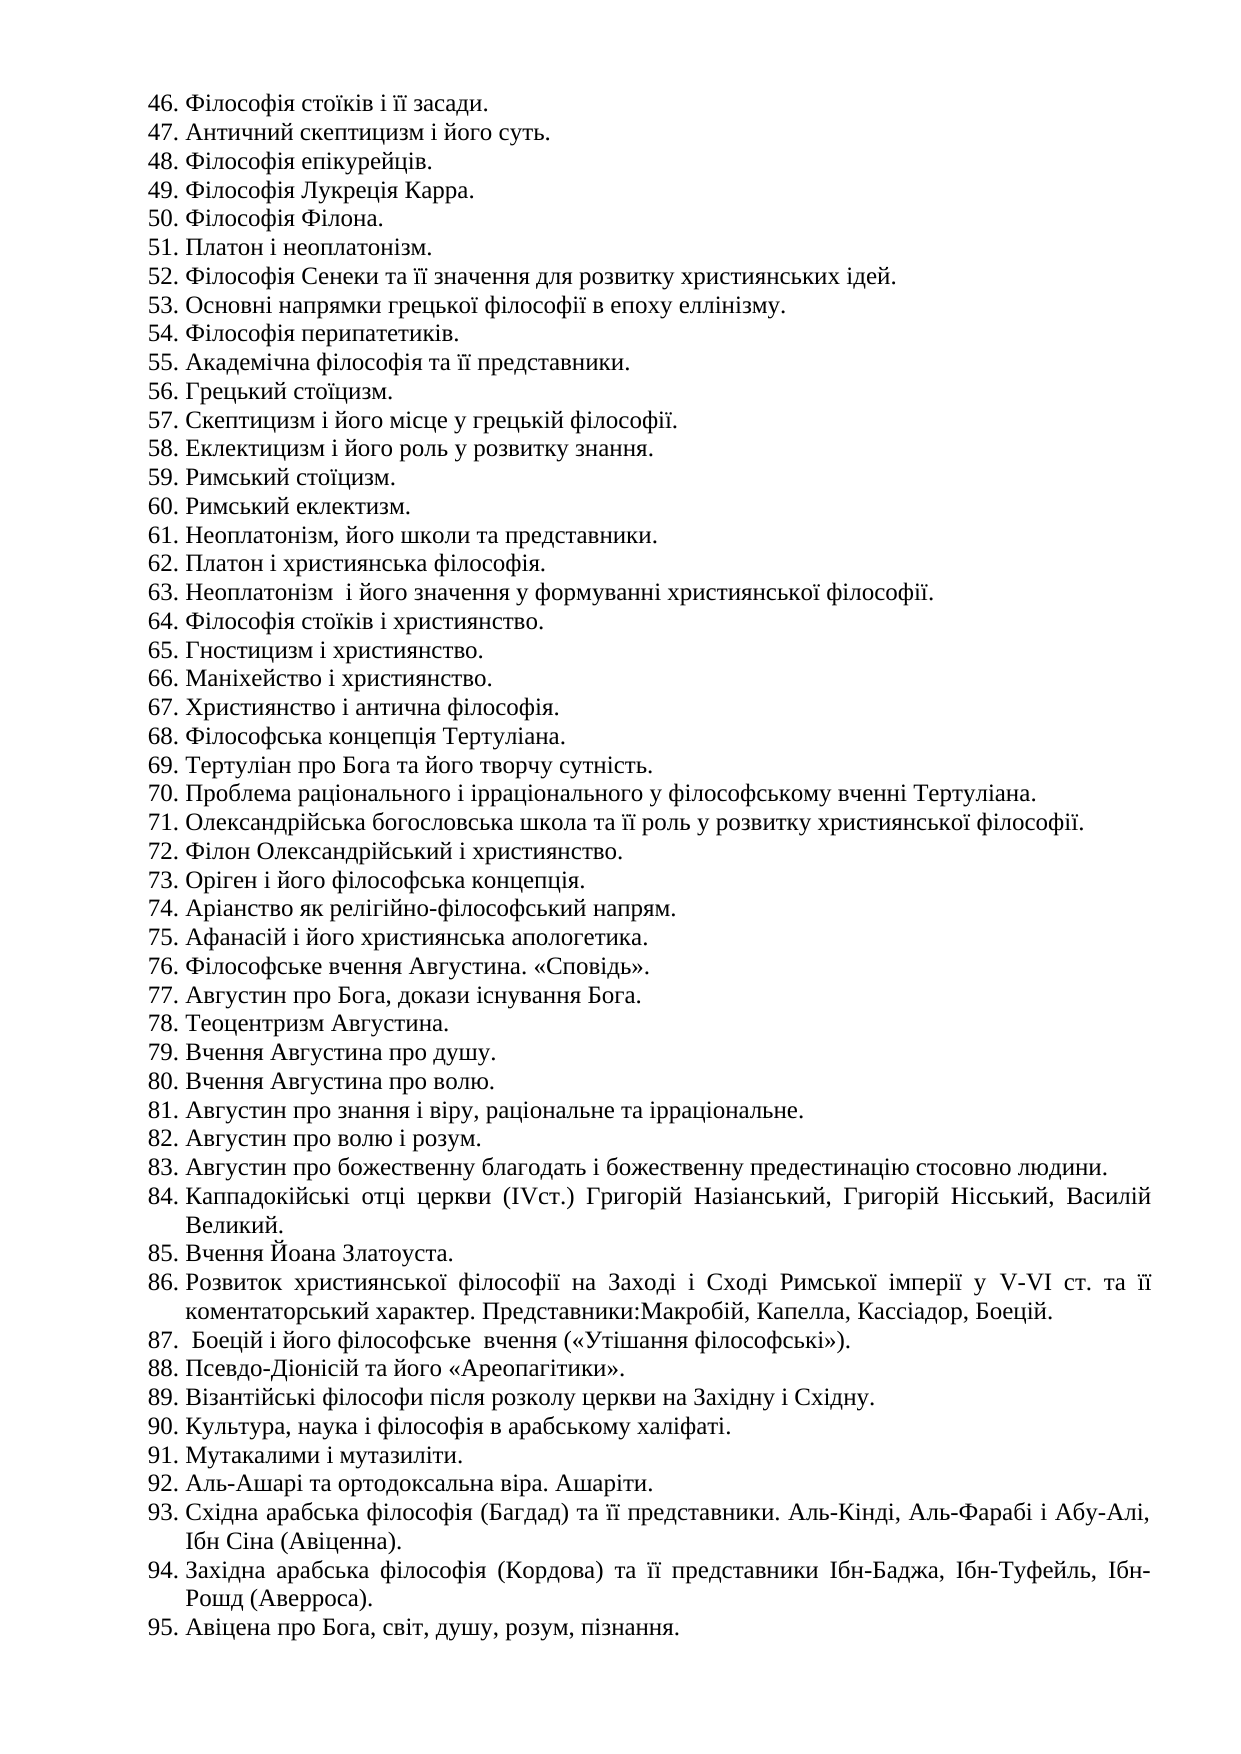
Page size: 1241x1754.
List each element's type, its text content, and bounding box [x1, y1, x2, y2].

list Аріанство як релігійно-філософський напрям. [148, 893, 1152, 922]
list Філософія стоїків і християнство. [148, 606, 1152, 635]
list Римський еклектизм. [148, 491, 1152, 520]
list Августин про волю і розум. [148, 1123, 1152, 1152]
list Східна арабська філософія (Багдад) та її представники. Аль-Кінді, Аль-Фарабі і Абу-Алі, Ібн Сіна (Авіценна). [148, 1497, 1152, 1555]
list Академічна філософія та її представники. [148, 347, 1152, 376]
list Античний скептицизм і його суть. [148, 117, 1152, 146]
list Авіцена про Бога, світ, душу, розум, пізнання. [148, 1612, 1152, 1641]
list Платон і християнська філософія. [148, 548, 1152, 577]
list Вчення Йоана Златоуста. [148, 1238, 1152, 1267]
list Мутакалими і мутазиліти. [148, 1440, 1152, 1468]
list Скептицизм і його місце у грецькій філософії. [148, 405, 1152, 433]
list Теоцентризм Августина. [148, 1008, 1152, 1037]
list Псевдо-Діонісій та його «Ареопагітики». [148, 1353, 1152, 1382]
list Оріген і його філософська концепція. [148, 865, 1152, 893]
list Філософське вчення Августина. «Сповідь». [148, 951, 1152, 980]
list Неоплатонізм і його значення у формуванні християнської філософії. [148, 577, 1152, 606]
list Маніхейство і християнство. [148, 663, 1152, 692]
list Філософія перипатетиків. [148, 318, 1152, 347]
list Філософія Лукреція Карра. [148, 175, 1152, 203]
list Культура, наука і філософія в арабському халіфаті. [148, 1411, 1152, 1440]
list Вчення Августина про волю. [148, 1066, 1152, 1095]
list Розвиток християнської філософії на Заході і Сході Римської імперії у V-VІ ст. та її коментаторський характер. Представники:Макробій, Капелла, Кассіадор, Боецій. [148, 1267, 1152, 1325]
list Вчення Августина про душу. [148, 1037, 1152, 1066]
list Візантійські філософи після розколу церкви на Західну і Східну. [148, 1382, 1152, 1411]
list Боецій і його філософське вчення («Утішання філософські»). [148, 1325, 1152, 1353]
list Августин про божественну благодать і божественну предестинацію стосовно людини. [148, 1152, 1152, 1181]
list Грецький стоїцизм. [148, 376, 1152, 405]
list Неоплатонізм, його школи та представники. [148, 520, 1152, 548]
list Християнство і антична філософія. [148, 692, 1152, 721]
list Платон і неоплатонізм. [148, 232, 1152, 261]
list Афанасій і його християнська апологетика. [148, 922, 1152, 951]
list Філософія епікурейців. [148, 146, 1152, 175]
list Еклектицизм і його роль у розвитку знання. [148, 433, 1152, 462]
list Західна арабська філософія (Кордова) та її представники Ібн-Баджа, Ібн-Туфейль, Ібн-Рошд (Аверроса). [148, 1555, 1152, 1612]
list Основні напрямки грецької філософії в епоху еллінізму. [148, 290, 1152, 318]
list Філон Олександрійський і християнство. [148, 836, 1152, 865]
list Філософська концепція Тертуліана. [148, 721, 1152, 750]
list Проблема раціонального і ірраціонального у філософському вченні Тертуліана. [148, 778, 1152, 807]
list Олександрійська богословська школа та її роль у розвитку християнської філософії. [148, 807, 1152, 836]
list Римський стоїцизм. [148, 462, 1152, 491]
list Августин про знання і віру, раціональне та ірраціональне. [148, 1095, 1152, 1123]
list Тертуліан про Бога та його творчу сутність. [148, 750, 1152, 778]
list Філософія Філона. [148, 203, 1152, 232]
list Каппадокійські отці церкви (ІVст.) Григорій Назіанський, Григорій Нісський, Василій Великий. [148, 1181, 1152, 1238]
list Августин про Бога, докази існування Бога. [148, 980, 1152, 1008]
list Гностицизм і християнство. [148, 635, 1152, 663]
list Аль-Ашарі та ортодоксальна віра. Ашаріти. [148, 1468, 1152, 1497]
list Філософія Сенеки та її значення для розвитку християнських ідей. [148, 261, 1152, 290]
list Філософія стоїків і її засади. [148, 88, 1152, 117]
